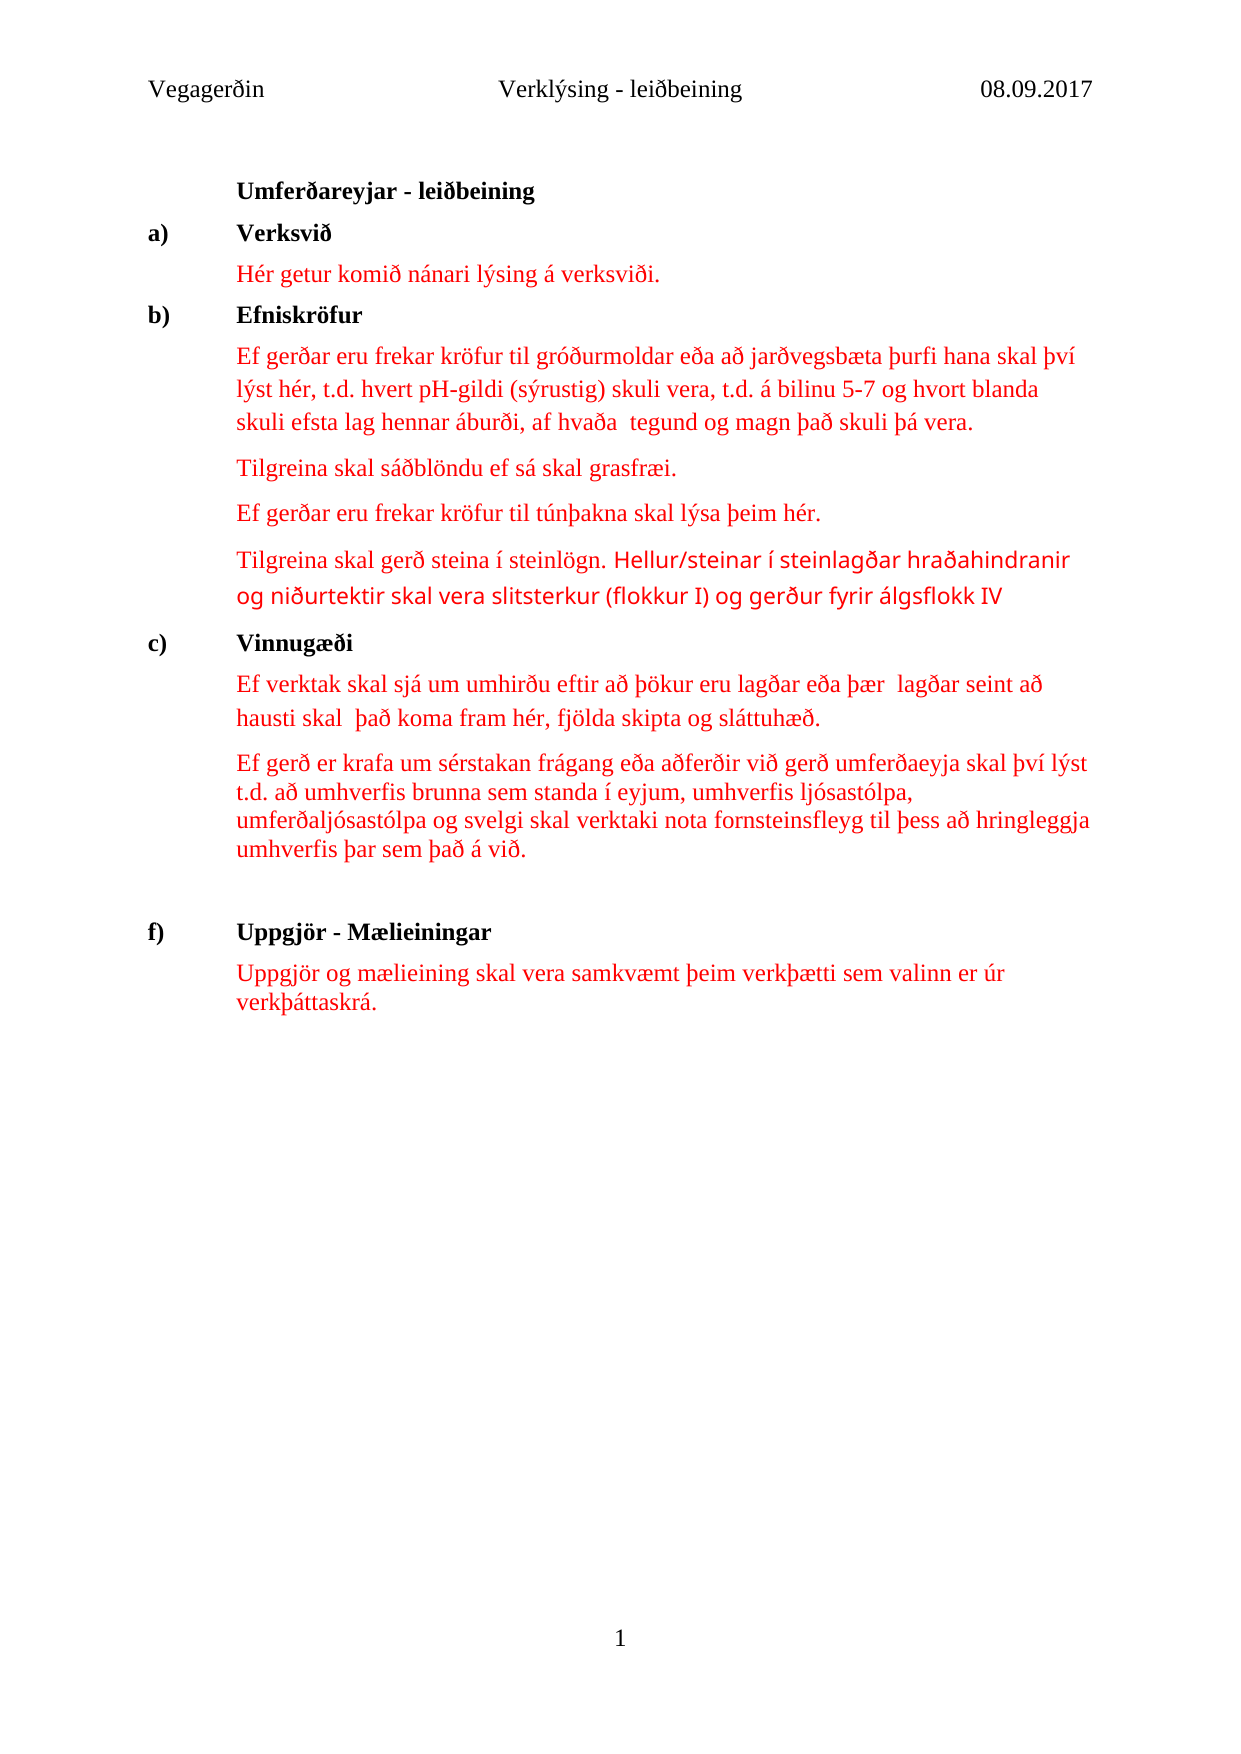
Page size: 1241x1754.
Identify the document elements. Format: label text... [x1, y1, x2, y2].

text Ef gerð er krafa um sérstakan frágang eða aðferðir við gerð umferðaeyja skal því lýst t.d. að umhverfis brunna sem standa í eyjum, umhverfis ljósastólpa, umferðaljósastólpa og svelgi skal verktaki nota fornsteinsfleyg til þess að hringleggja umhverfis þar sem það á við. [236, 748, 1093, 863]
text Uppgjör og mælieining skal vera samkvæmt þeim verkþætti sem valinn er úr verkþáttaskrá. [236, 958, 1093, 1016]
text Ef gerðar eru frekar kröfur til túnþakna skal lýsa þeim hér. [236, 498, 1093, 527]
text Ef gerðar eru frekar kröfur til gróðurmoldar eða að jarðvegsbæta þurfi hana skal því lýst hér, t.d. hvert pH-gildi (sýrustig) skuli vera, t.d. á bilinu 5-7 og hvort blanda skuli efsta lag hennar áburði, af hvaða tegund og magn það skuli þá vera. [236, 341, 1093, 436]
text Ef verktak skal sjá um umhirðu eftir að þökur eru lagðar eða þær lagðar seint að hausti skal það koma fram hér, fjölda skipta og sláttuhæð. [236, 669, 1093, 731]
text Tilgreina skal gerð steina í steinlögn. Hellur/steinar í steinlagðar hraðahindranir og niðurtektir skal vera slitsterkur (flokkur I) og gerður fyrir álgsflokk IV [236, 544, 1093, 611]
text a) Verksvið [148, 218, 1093, 246]
text c) Vinnugæði [148, 628, 1093, 657]
text f) Uppgjör - Mælieiningar [148, 917, 1093, 946]
text Umferðareyjar - leiðbeining [162, 176, 1093, 205]
text b) Efniskröfur [148, 300, 1093, 329]
text Hér getur komið nánari lýsing á verksviði. [236, 259, 1093, 288]
text Tilgreina skal sáðblöndu ef sá skal grasfræi. [236, 453, 1093, 482]
